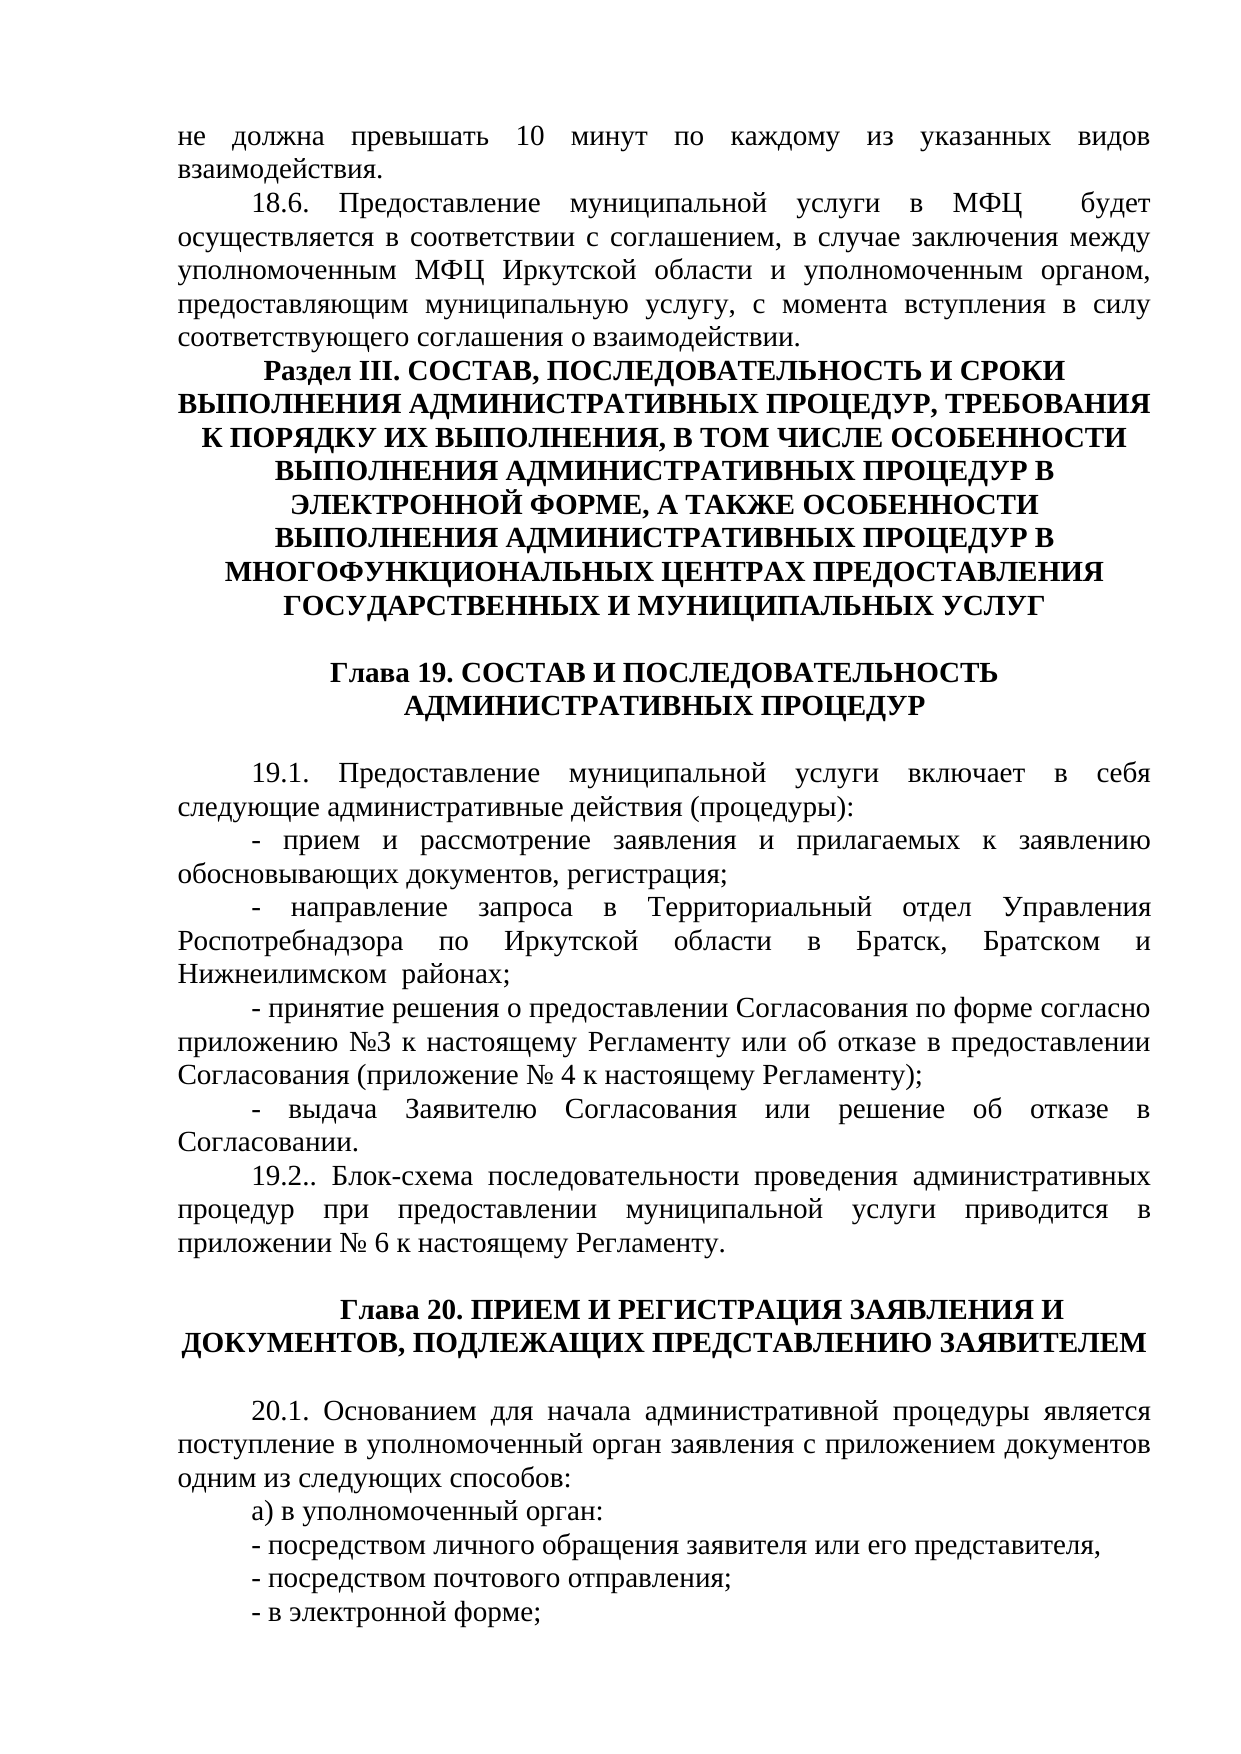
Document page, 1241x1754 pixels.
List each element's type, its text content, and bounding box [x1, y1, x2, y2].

text 20.1. Основанием для начала административной процедуры является поступление в уполномоченный орган заявления с приложением документов одним из следующих способов: [177, 1393, 1152, 1493]
text - прием и рассмотрение заявления и прилагаемых к заявлению обосновывающих документов, регистрация; [177, 822, 1152, 889]
text 19.1. Предоставление муниципальной услуги включает в себя следующие административные действия (процедуры): [177, 755, 1152, 822]
text - посредством личного обращения заявителя или его представителя, [177, 1527, 1152, 1560]
text а) в уполномоченный орган: [177, 1493, 1152, 1527]
list Глава 19. СОСТАВ И ПОСЛЕДОВАТЕЛЬНОСТЬ АДМИНИСТРАТИВНЫХ ПРОЦЕДУР [177, 655, 1152, 722]
list Раздел III. СОСТАВ, ПОСЛЕДОВАТЕЛЬНОСТЬ И СРОКИ ВЫПОЛНЕНИЯ АДМИНИСТРАТИВНЫХ ПРОЦЕДУР, ТРЕБОВАНИЯ К ПОРЯДКУ ИХ ВЫПОЛНЕНИЯ, В ТОМ ЧИСЛЕ ОСОБЕННОСТИ ВЫПОЛНЕНИЯ АДМИНИСТРАТИВНЫХ ПРОЦЕДУР В ЭЛЕКТРОННОЙ ФОРМЕ, А ТАКЖЕ ОСОБЕННОСТИ ВЫПОЛНЕНИЯ АДМИНИСТРАТИВНЫХ ПРОЦЕДУР В МНОГОФУНКЦИОНАЛЬНЫХ ЦЕНТРАХ ПРЕДОСТАВЛЕНИЯ ГОСУДАРСТВЕННЫХ И МУНИЦИПАЛЬНЫХ УСЛУГ [177, 353, 1152, 621]
text - выдача Заявителю Согласования или решение об отказе в Согласовании. [177, 1091, 1152, 1158]
text - в электронной форме; [177, 1594, 1152, 1627]
text - направление запроса в Территориальный отдел Управления Роспотребнадзора по Иркутской области в Братск, Братском и Нижнеилимском районах; [177, 889, 1152, 990]
text 18.6. Предоставление муниципальной услуги в МФЦ будет осуществляется в соответствии с соглашением, в случае заключения между уполномоченным МФЦ Иркутской области и уполномоченным органом, предоставляющим муниципальную услугу, с момента вступления в силу соответствующего соглашения о взаимодействии. [177, 185, 1152, 353]
text Глава 20. ПРИЕМ И РЕГИСТРАЦИЯ ЗАЯВЛЕНИЯ И ДОКУМЕНТОВ, ПОДЛЕЖАЩИХ ПРЕДСТАВЛЕНИЮ ЗАЯВИТЕЛЕМ [177, 1292, 1152, 1359]
text - принятие решения о предоставлении Согласования по форме согласно приложению №3 к настоящему Регламенту или об отказе в предоставлении Согласования (приложение № 4 к настоящему Регламенту); [177, 990, 1152, 1091]
text 19.2.. Блок-схема последовательности проведения административных процедур при предоставлении муниципальной услуги приводится в приложении № 6 к настоящему Регламенту. [177, 1158, 1152, 1258]
text - посредством почтового отправления; [177, 1560, 1152, 1594]
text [177, 118, 1152, 185]
